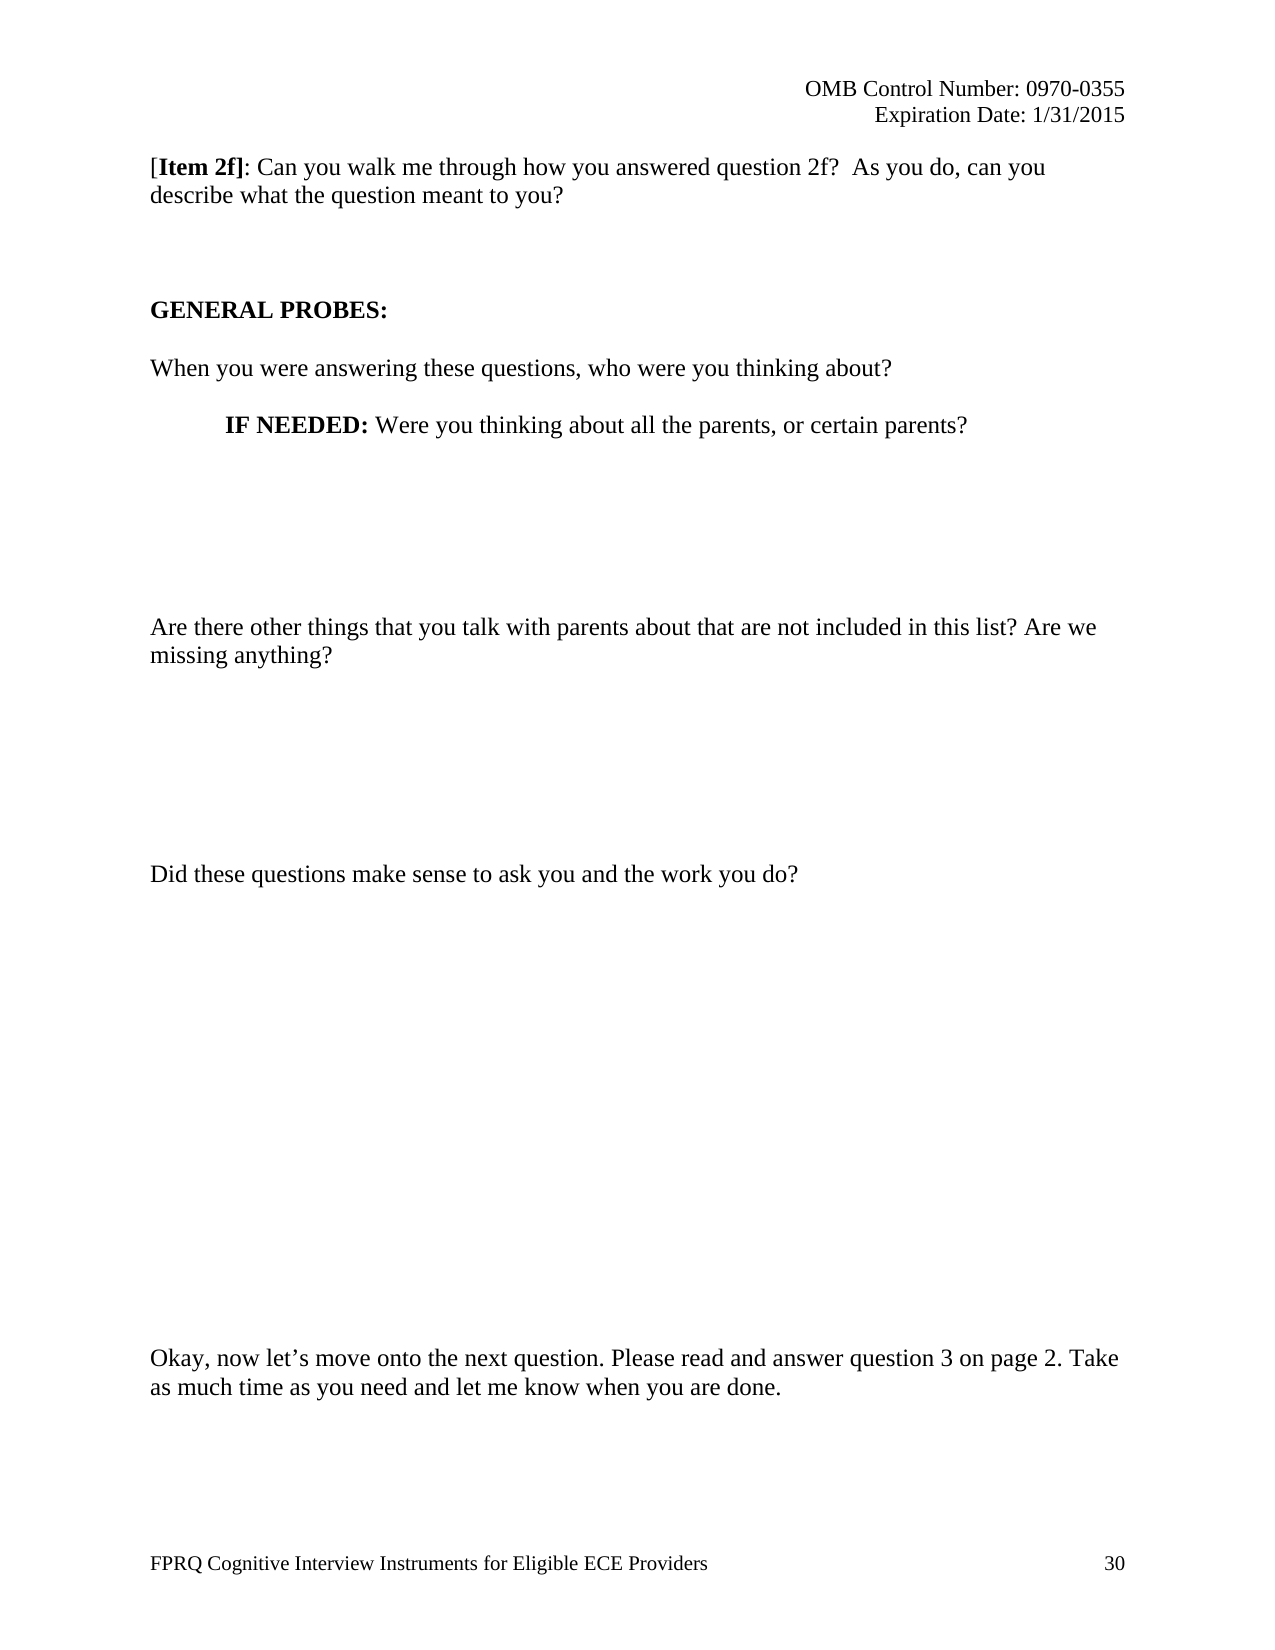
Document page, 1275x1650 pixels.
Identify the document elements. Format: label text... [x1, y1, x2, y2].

text GENERAL PROBES: [150, 295, 1125, 324]
text [Item 2f]: Can you walk me through how you answered question 2f? As you do, can you describe what the question meant to you? [150, 152, 1125, 209]
text IF NEEDED: Were you thinking about all the parents, or certain parents? [150, 410, 1125, 439]
text When you were answering these questions, who were you thinking about? [150, 353, 1125, 382]
text Did these questions make sense to ask you and the work you do? [150, 859, 1125, 888]
text Are there other things that you talk with parents about that are not included in this list? Are we missing anything? [150, 612, 1125, 669]
text Okay, now let’s move onto the next question. Please read and answer question 3 on page 2. Take as much time as you need and let me know when you are done. [150, 1343, 1125, 1400]
